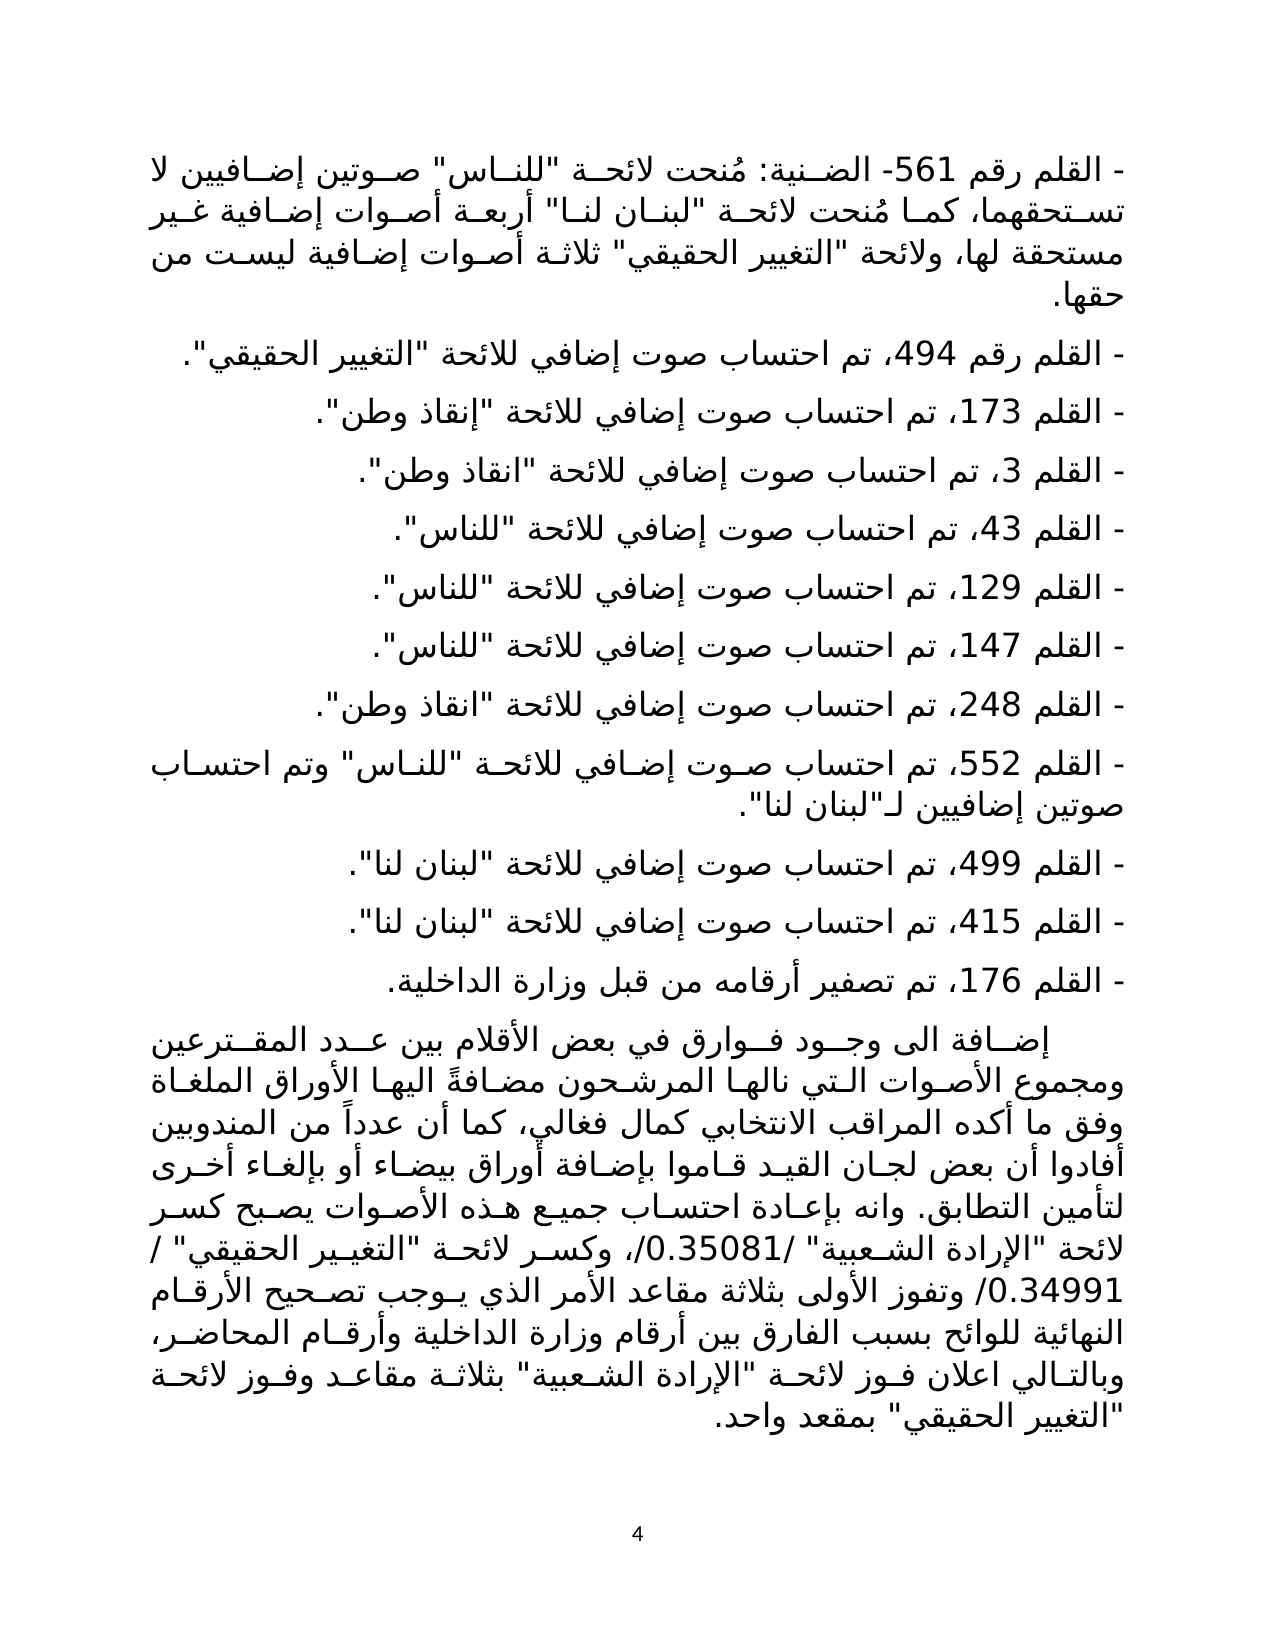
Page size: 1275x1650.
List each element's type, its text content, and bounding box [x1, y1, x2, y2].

text - القلم 248، تم احتساب صوت إضافي للائحة "انقاذ وطن". [150, 685, 1125, 724]
text - القلم 43، تم احتساب صوت إضافي للائحة "للناس". [150, 510, 1125, 549]
text - القلم 147، تم احتساب صوت إضافي للائحة "للناس". [150, 627, 1125, 666]
text - القلم 173، تم احتساب صوت إضافي للائحة "إنقاذ وطن". [150, 393, 1125, 432]
text - القلم 129، تم احتساب صوت إضافي للائحة "للناس". [150, 568, 1125, 607]
text - القلم 176، تم تصفير أرقامه من قبل وزارة الداخلية. [150, 961, 1125, 1000]
text - القلم 552، تم احتساب صوت إضافي للائحة "للناس" وتم احتساب صوتين إضافيين لـ"لبنان لنا". [150, 744, 1125, 825]
text - القلم رقم 494، تم احتساب صوت إضافي للائحة "التغيير الحقيقي". [150, 334, 1125, 373]
text - القلم 499، تم احتساب صوت إضافي للائحة "لبنان لنا". [150, 844, 1125, 883]
text - القلم 415، تم احتساب صوت إضافي للائحة "لبنان لنا". [150, 903, 1125, 942]
text - القلم رقم 561- الضنية: مُنحت لائحة "للناس" صوتين إضافيين لا تستحقهما، كما مُنحت لائحة "لبنان لنا" أربعة أصوات إضافية غير مستحقة لها، ولائحة "التغيير الحقيقي" ثلاثة أصوات إضافية ليست من حقها. [150, 150, 1125, 314]
text - القلم 3، تم احتساب صوت إضافي للائحة "انقاذ وطن". [150, 451, 1125, 490]
text إضافة الى وجود فوارق في بعض الأقلام بين عدد المقترعين ومجموع الأصوات التي نالها المرشحون مضافةً اليها الأوراق الملغاة وفق ما أكده المراقب الانتخابي كمال فغالي، كما أن عدداً من المندوبين أفادوا أن بعض لجان القيد قاموا بإضافة أوراق بيضاء أو بإلغاء أخرى لتأمين التطابق. وانه بإعادة احتساب جميع هذه الأصوات يصبح كسر لائحة "الإرادة الشعبية" /0.35081/، وكسر لائحة "التغيير الحقيقي" /0.34991/ وتفوز الأولى بثلاثة مقاعد الأمر الذي يوجب تصحيح الأرقام النهائية للوائح بسبب الفارق بين أرقام وزارة الداخلية وأرقام المحاضر، وبالتالي اعلان فوز لائحة "الإرادة الشعبية" بثلاثة مقاعد وفوز لائحة "التغيير الحقيقي" بمقعد واحد. [150, 1020, 1125, 1436]
